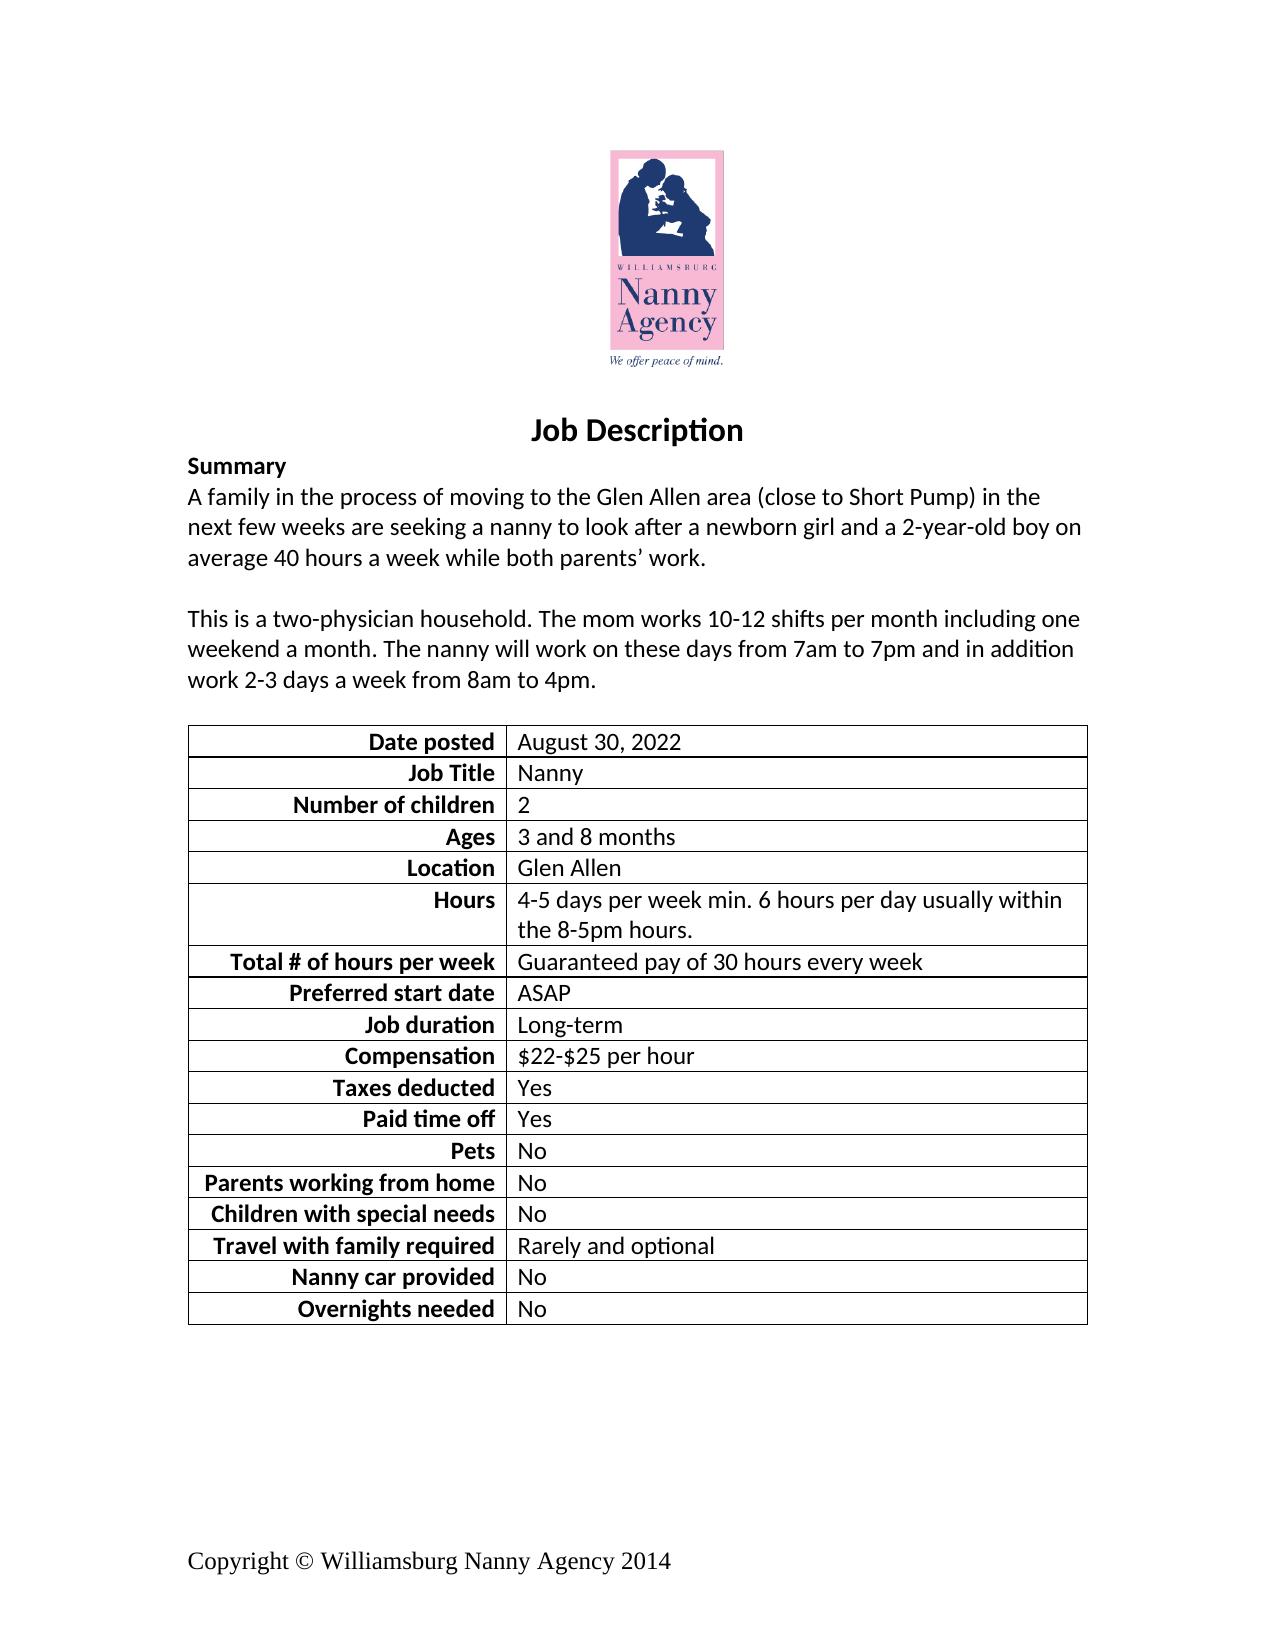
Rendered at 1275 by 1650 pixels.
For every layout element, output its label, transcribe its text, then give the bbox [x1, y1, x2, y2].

table_cell No [507, 1261, 1087, 1292]
table_header Date posted [189, 726, 506, 756]
table_cell Parents working from home [189, 1167, 506, 1197]
text Job Description [187, 409, 1087, 450]
table_cell $22-$25 per hour [507, 1041, 1087, 1071]
table_cell No [507, 1293, 1087, 1323]
table_header August 30, 2022 [507, 726, 1087, 756]
table_cell Location [189, 852, 506, 883]
table_cell Rarely and optional [507, 1230, 1087, 1260]
table_cell No [507, 1167, 1087, 1197]
table_cell Nanny [507, 758, 1087, 788]
table_cell ASAP [507, 978, 1087, 1008]
table_cell Yes [507, 1104, 1087, 1134]
table_cell Job Title [189, 758, 506, 788]
table_cell Paid time off [189, 1104, 506, 1134]
table_cell Glen Allen [507, 852, 1087, 883]
table_cell 2 [507, 789, 1087, 819]
table_cell Nanny car provided [189, 1261, 506, 1292]
table_cell Overnights needed [189, 1293, 506, 1323]
table_cell 3 and 8 months [507, 821, 1087, 851]
table_cell 4-5 days per week min. 6 hours per day usually within the 8-5pm hours. [507, 884, 1087, 945]
table_cell Total # of hours per week [189, 946, 506, 976]
table_cell No [507, 1198, 1087, 1229]
picture [605, 150, 727, 369]
table_cell Children with special needs [189, 1198, 506, 1229]
text Summary [187, 450, 1087, 481]
table_cell Preferred start date [189, 978, 506, 1008]
table_cell Compensation [189, 1041, 506, 1071]
text This is a two-physician household. The mom works 10-12 shifts per month including one weekend a month. The nanny will work on these days from 7am to 7pm and in addition work 2-3 days a week from 8am to 4pm. [187, 603, 1087, 694]
table_cell Job duration [189, 1009, 506, 1039]
table_cell Guaranteed pay of 30 hours every week [507, 946, 1087, 976]
table_cell Taxes deducted [189, 1072, 506, 1103]
table_cell Ages [189, 821, 506, 851]
table_cell Travel with family required [189, 1230, 506, 1260]
table_cell Yes [507, 1072, 1087, 1103]
table_cell No [507, 1135, 1087, 1166]
table_cell Number of children [189, 789, 506, 819]
table_cell Pets [189, 1135, 506, 1166]
table_cell Hours [189, 884, 506, 945]
text A family in the process of moving to the Glen Allen area (close to Short Pump) in the next few weeks are seeking a nanny to look after a newborn girl and a 2-year-old boy on average 40 hours a week while both parents’ work. [187, 481, 1087, 572]
table_cell Long-term [507, 1009, 1087, 1039]
